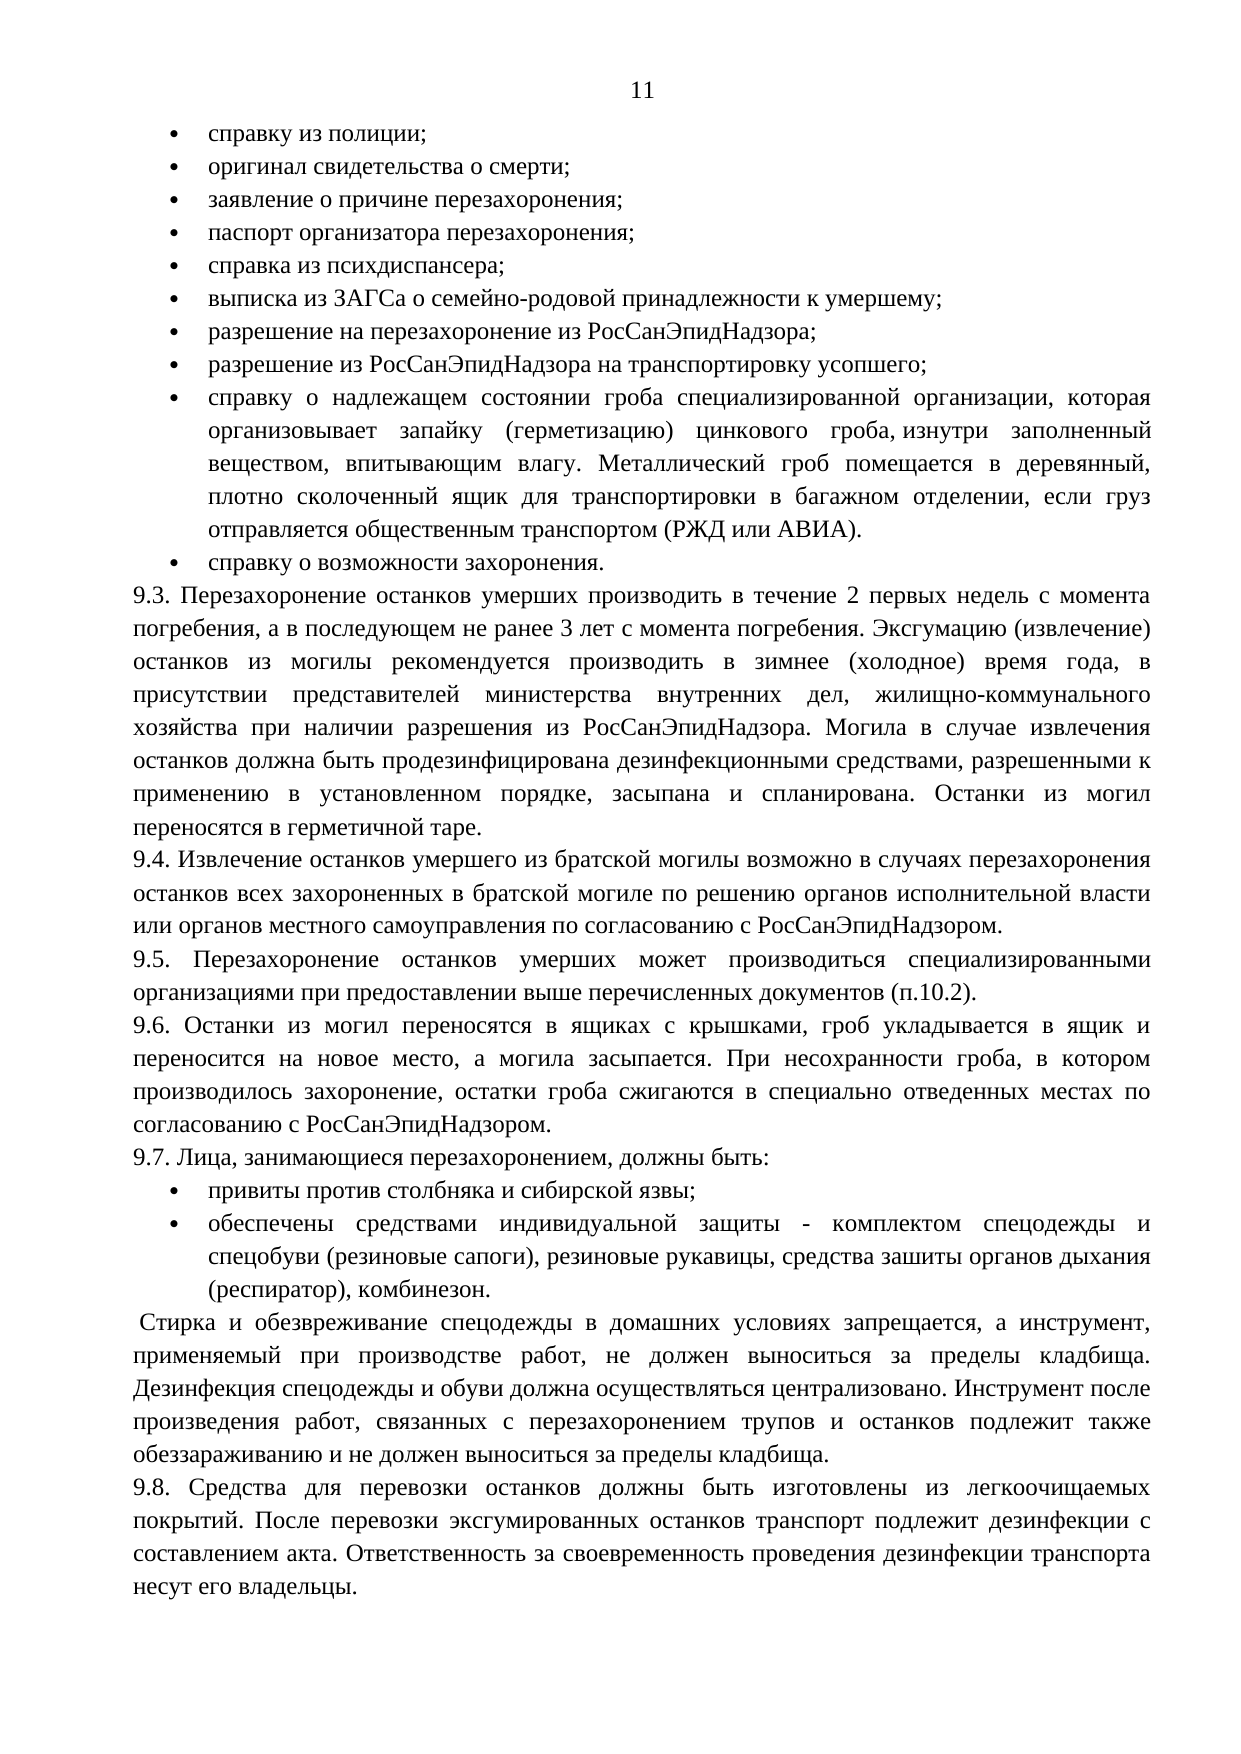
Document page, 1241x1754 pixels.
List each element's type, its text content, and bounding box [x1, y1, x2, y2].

list привиты против столбняка и сибирской язвы; [170, 1175, 1152, 1203]
list выписка из ЗАГСа о семейно-родовой принадлежности к умершему; [170, 283, 1152, 312]
text 9.3. Перезахоронение останков умерших производить в течение 2 первых недель с момента погребения, а в последующем не ранее 3 лет с момента погребения. Эксгумацию (извлечение) останков из могилы рекомендуется производить в зимнее (холодное) время года, в присутствии представителей министерства внутренних дел, жилищно-коммунального хозяйства при наличии разрешения из РосСанЭпидНадзора. Могила в случае извлечения останков должна быть продезинфицирована дезинфекционными средствами, разрешенными к применению в установленном порядке, засыпана и спланирована. Останки из могил переносятся в герметичной таре. [133, 580, 1152, 840]
list справку о надлежащем состоянии гроба специализированной организации, которая организовывает запайку (герметизацию) цинкового гроба, изнутри заполненный веществом, впитывающим влагу. Металлический гроб помещается в деревянный, плотно сколоченный ящик для транспортировки в багажном отделении, если груз отправляется общественным транспортом (РЖД или АВИА). [170, 382, 1152, 543]
list справка из психдиспансера; [170, 250, 1152, 279]
list заявление о причине перезахоронения; [170, 184, 1152, 213]
text 9.6. Останки из могил переносятся в ящиках с крышками, гроб укладывается в ящик и переносится на новое место, а могила засыпается. При несохранности гроба, в котором производилось захоронение, остатки гроба сжигаются в специально отведенных местах по согласованию с РосСанЭпидНадзором. [133, 1010, 1152, 1137]
list справку о возможности захоронения. [170, 547, 1152, 576]
list разрешение на перезахоронение из РосСанЭпидНадзора; [170, 316, 1152, 345]
text 9.7. Лица, занимающиеся перезахоронением, должны быть: [133, 1142, 1152, 1171]
list справку из полиции; [170, 118, 1152, 147]
text Стирка и обезвреживание спецодежды в домашних условиях запрещается, а инструмент, применяемый при производстве работ, не должен выноситься за пределы кладбища. Дезинфекция спецодежды и обуви должна осуществляться централизовано. Инструмент после произведения работ, связанных с перезахоронением трупов и останков подлежит также обеззараживанию и не должен выноситься за пределы кладбища. [133, 1307, 1152, 1468]
text 9.8. Средства для перевозки останков должны быть изготовлены из легкоочищаемых покрытий. После перевозки эксгумированных останков транспорт подлежит дезинфекции с составлением акта. Ответственность за своевременность проведения дезинфекции транспорта несут его владельцы. [133, 1472, 1152, 1600]
list разрешение из РосСанЭпидНадзора на транспортировку усопшего; [170, 349, 1152, 378]
text 9.5. Перезахоронение останков умерших может производиться специализированными организациями при предоставлении выше перечисленных документов (п.10.2). [133, 944, 1152, 1005]
list оригинал свидетельства о смерти; [170, 151, 1152, 180]
list паспорт организатора перезахоронения; [170, 217, 1152, 246]
list обеспечены средствами индивидуальной защиты - комплектом спецодежды и спецобуви (резиновые сапоги), резиновые рукавицы, средства зашиты органов дыхания (респиратор), комбинезон. [170, 1208, 1152, 1303]
text 9.4. Извлечение останков умершего из братской могилы возможно в случаях перезахоронения останков всех захороненных в братской могиле по решению органов исполнительной власти или органов местного самоуправления по согласованию с РосСанЭпидНадзором. [133, 844, 1152, 939]
